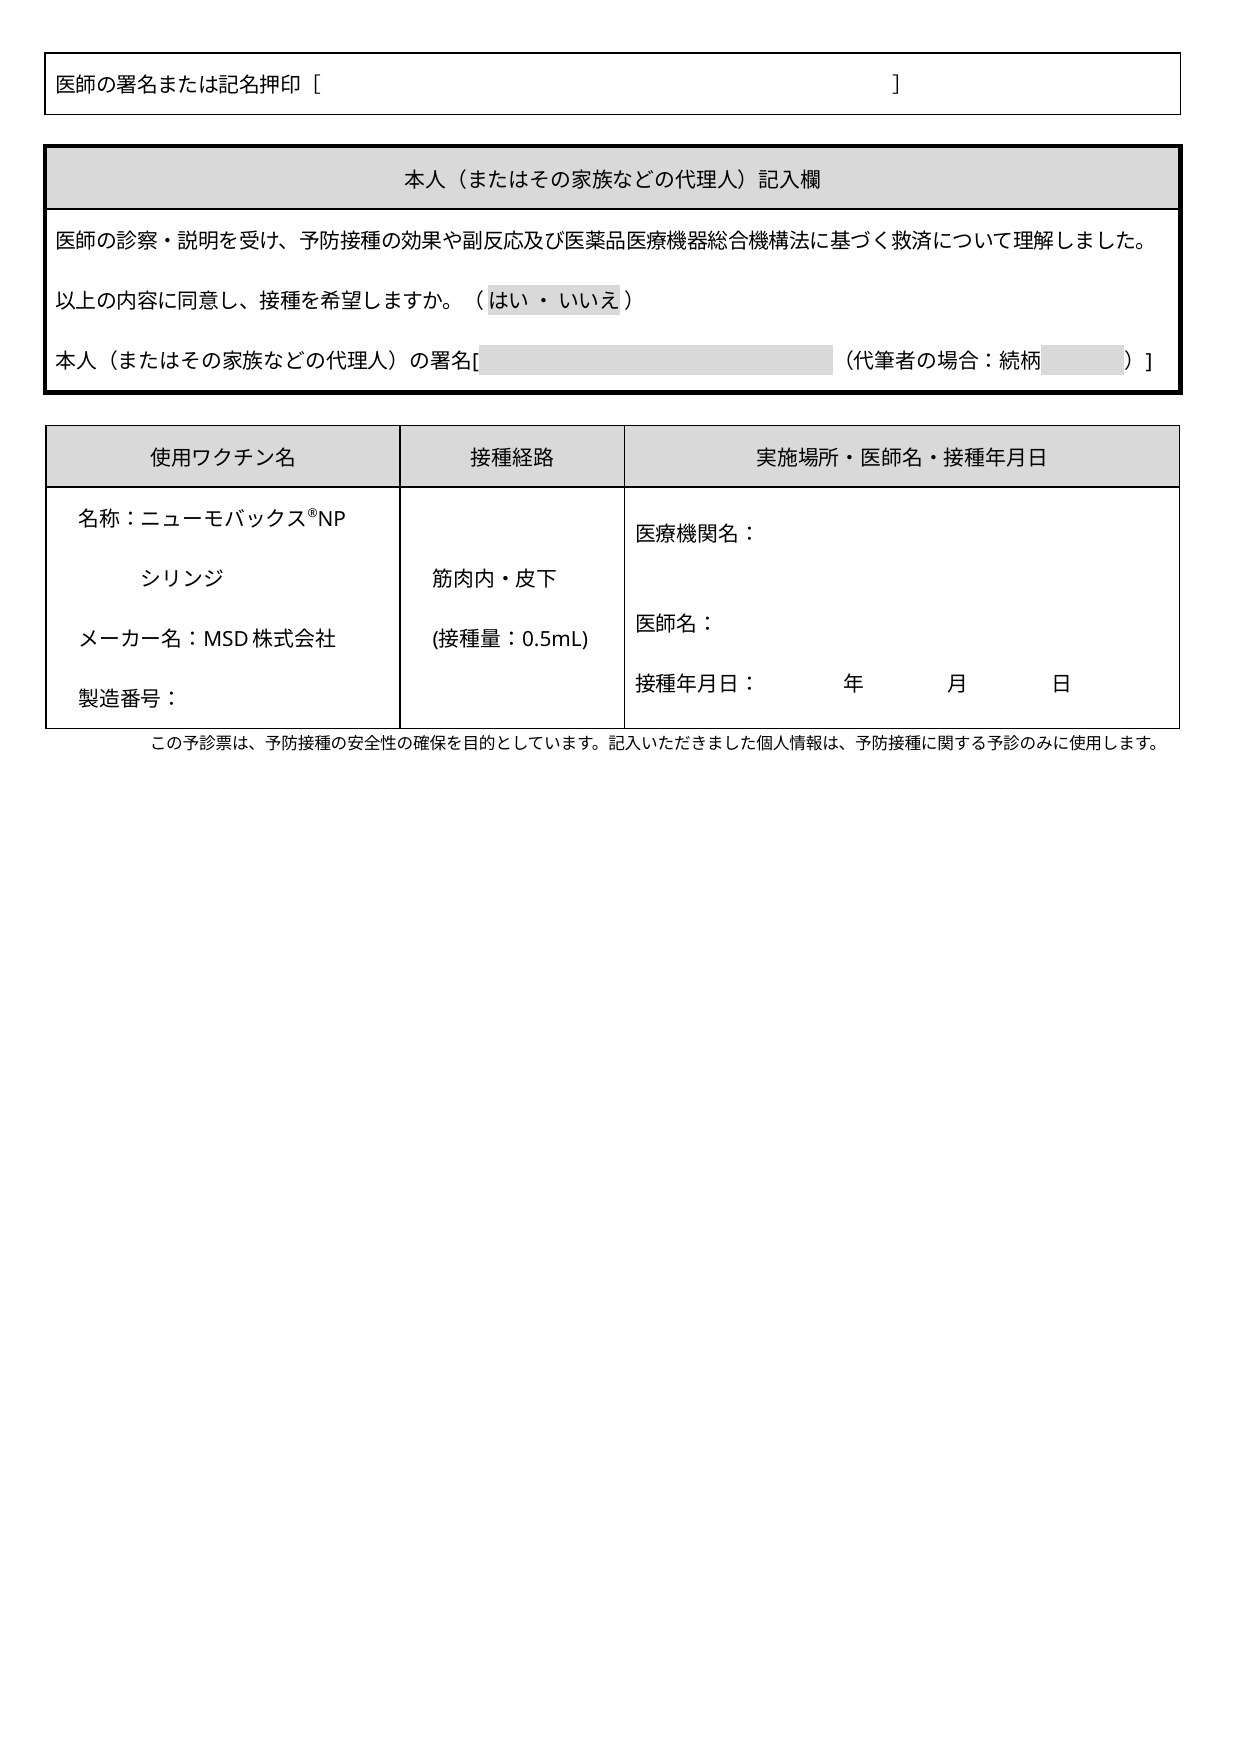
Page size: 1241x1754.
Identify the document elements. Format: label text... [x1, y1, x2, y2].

table_header 使用ワクチン名 [47, 426, 399, 486]
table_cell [46, 54, 1180, 113]
table_cell 名称：ニューモバックス®NP シリンジ メーカー名：MSD株式会社 製造番号： [47, 488, 399, 728]
table_header 実施場所・医師名・接種年月日 [625, 426, 1179, 486]
table_header 接種経路 [401, 426, 624, 486]
table_header 本人（またはその家族などの代理人）記入欄 [47, 148, 1178, 208]
table_cell 筋肉内・皮下 (接種量：0.5mL) [401, 488, 624, 728]
text この予診票は、予防接種の安全性の確保を目的としています。記入いただきました個人情報は、予防接種に関する予診のみに使用します。 [59, 729, 1166, 754]
table_cell 医師の診察・説明を受け、予防接種の効果や副反応及び医薬品医療機器総合機構法に基づく救済について理解しました。 以上の内容に同意し、接種を希望しますか。（ はい ・ いいえ ） 本人（またはその家族などの代理人）の署名[ （代筆者の場合：続柄 ）] [47, 210, 1178, 390]
table_cell 医療機関名： 医師名： 接種年月日： 年 月 日 [625, 488, 1179, 728]
